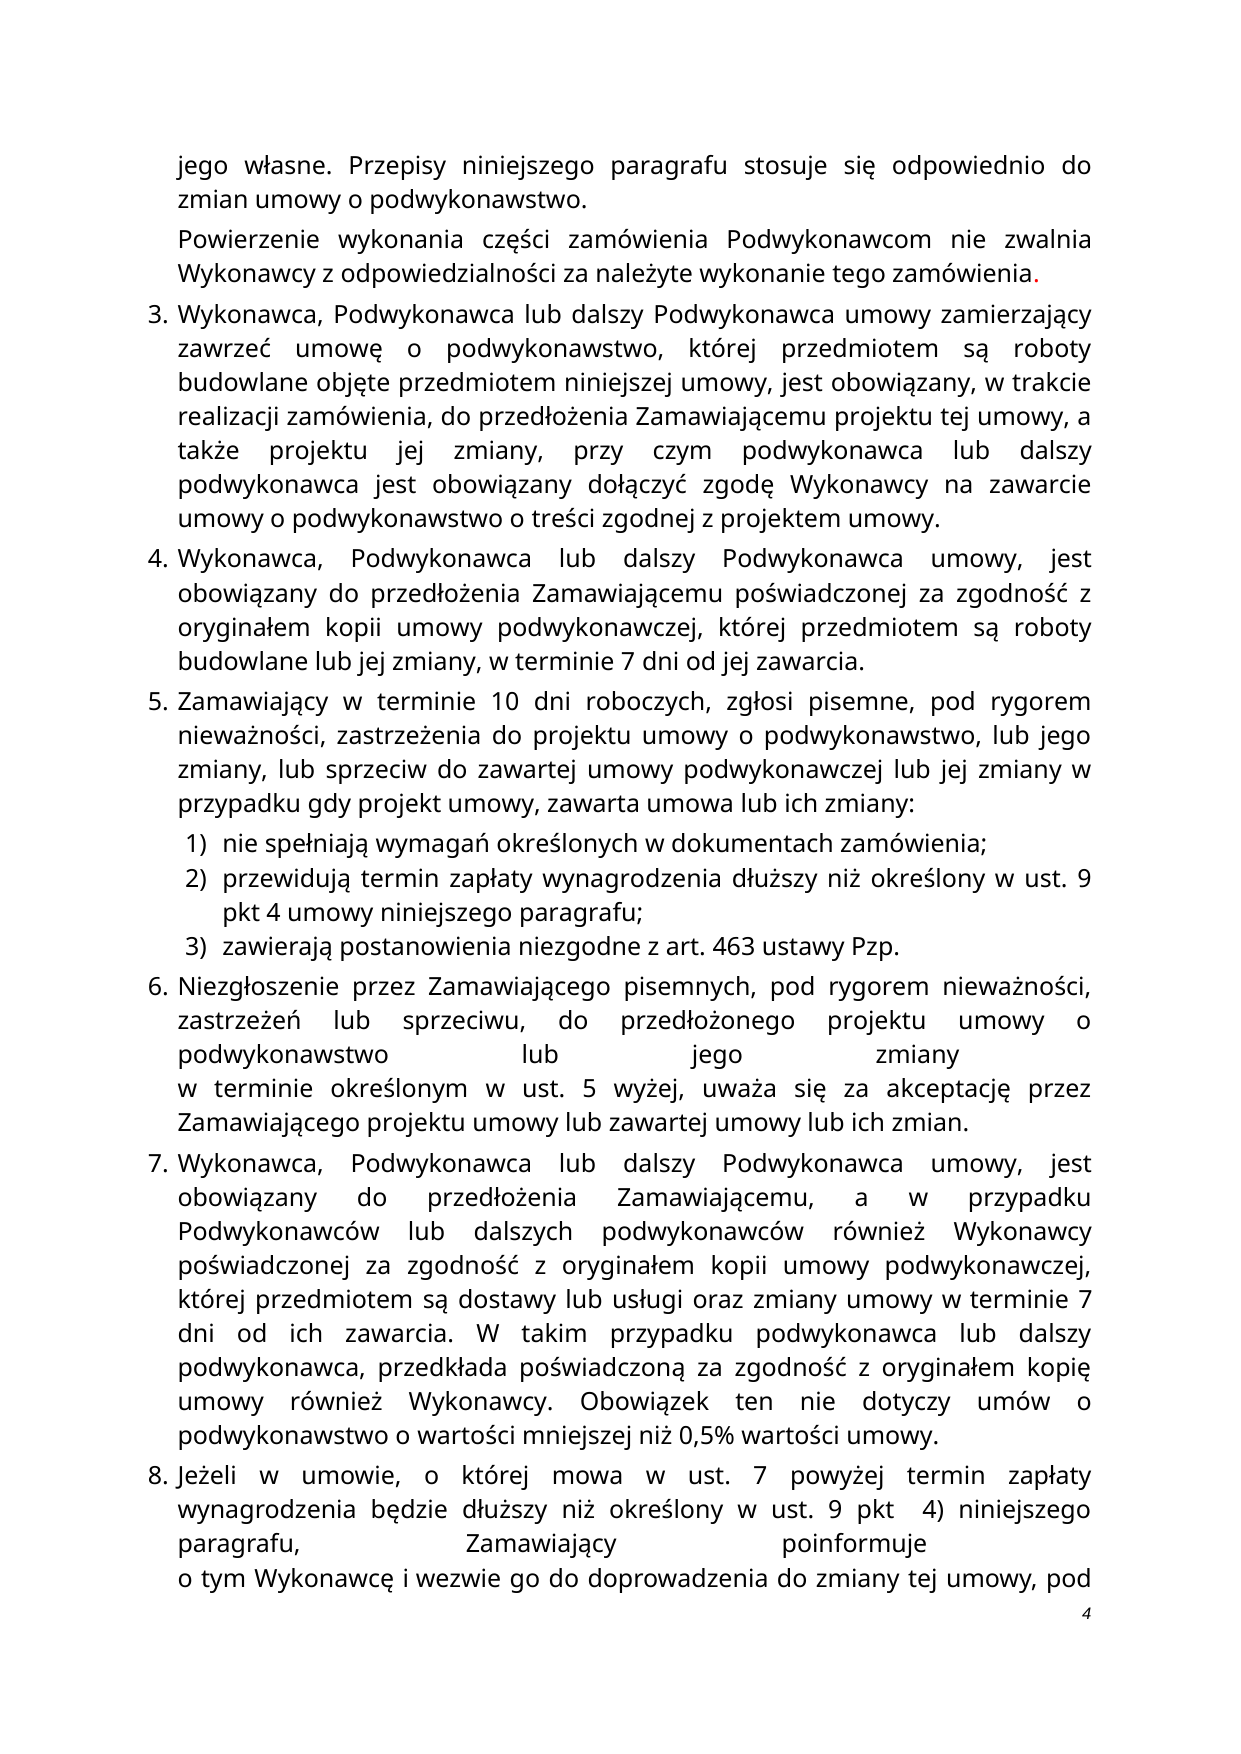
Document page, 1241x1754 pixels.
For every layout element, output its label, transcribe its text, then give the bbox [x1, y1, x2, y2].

text Powierzenie wykonania części zamówienia Podwykonawcom nie zwalnia Wykonawcy z odpowiedzialności za należyte wykonanie tego zamówienia. [177, 222, 1092, 290]
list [148, 148, 1092, 216]
list Wykonawca, Podwykonawca lub dalszy Podwykonawca umowy, jest obowiązany do przedłożenia Zamawiającemu, a w przypadku Podwykonawców lub dalszych podwykonawców również Wykonawcy poświadczonej za zgodność z oryginałem kopii umowy podwykonawczej, której przedmiotem są dostawy lub usługi oraz zmiany umowy w terminie 7 dni od ich zawarcia. W takim przypadku podwykonawca lub dalszy podwykonawca, przedkłada poświadczoną za zgodność z oryginałem kopię umowy również Wykonawcy. Obowiązek ten nie dotyczy umów o podwykonawstwo o wartości mniejszej niż 0,5% wartości umowy. [148, 1145, 1092, 1452]
list nie spełniają wymagań określonych w dokumentach zamówienia; [185, 826, 1092, 860]
list Wykonawca, Podwykonawca lub dalszy Podwykonawca umowy, jest obowiązany do przedłożenia Zamawiającemu poświadczonej za zgodność z oryginałem kopii umowy podwykonawczej, której przedmiotem są roboty budowlane lub jej zmiany, w terminie 7 dni od jej zawarcia. [148, 541, 1092, 677]
list przewidują termin zapłaty wynagrodzenia dłuższy niż określony w ust. 9 pkt 4 umowy niniejszego paragrafu; [185, 860, 1092, 928]
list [148, 1458, 1092, 1594]
list Zamawiający w terminie 10 dni roboczych, zgłosi pisemne, pod rygorem nieważności, zastrzeżenia do projektu umowy o podwykonawstwo, lub jego zmiany, lub sprzeciw do zawartej umowy podwykonawczej lub jej zmiany w przypadku gdy projekt umowy, zawarta umowa lub ich zmiany: [148, 684, 1092, 820]
list zawierają postanowienia niezgodne z art. 463 ustawy Pzp. [185, 928, 1092, 962]
list Wykonawca, Podwykonawca lub dalszy Podwykonawca umowy zamierzający zawrzeć umowę o podwykonawstwo, której przedmiotem są roboty budowlane objęte przedmiotem niniejszej umowy, jest obowiązany, w trakcie realizacji zamówienia, do przedłożenia Zamawiającemu projektu tej umowy, a także projektu jej zmiany, przy czym podwykonawca lub dalszy podwykonawca jest obowiązany dołączyć zgodę Wykonawcy na zawarcie umowy o podwykonawstwo o treści zgodnej z projektem umowy. [148, 296, 1092, 535]
list Niezgłoszenie przez Zamawiającego pisemnych, pod rygorem nieważności, zastrzeżeń lub sprzeciwu, do przedłożonego projektu umowy o podwykonawstwo lub jego zmiany w terminie określonym w ust. 5 wyżej, uważa się za akceptację przez Zamawiającego projektu umowy lub zawartej umowy lub ich zmian. [148, 969, 1092, 1139]
